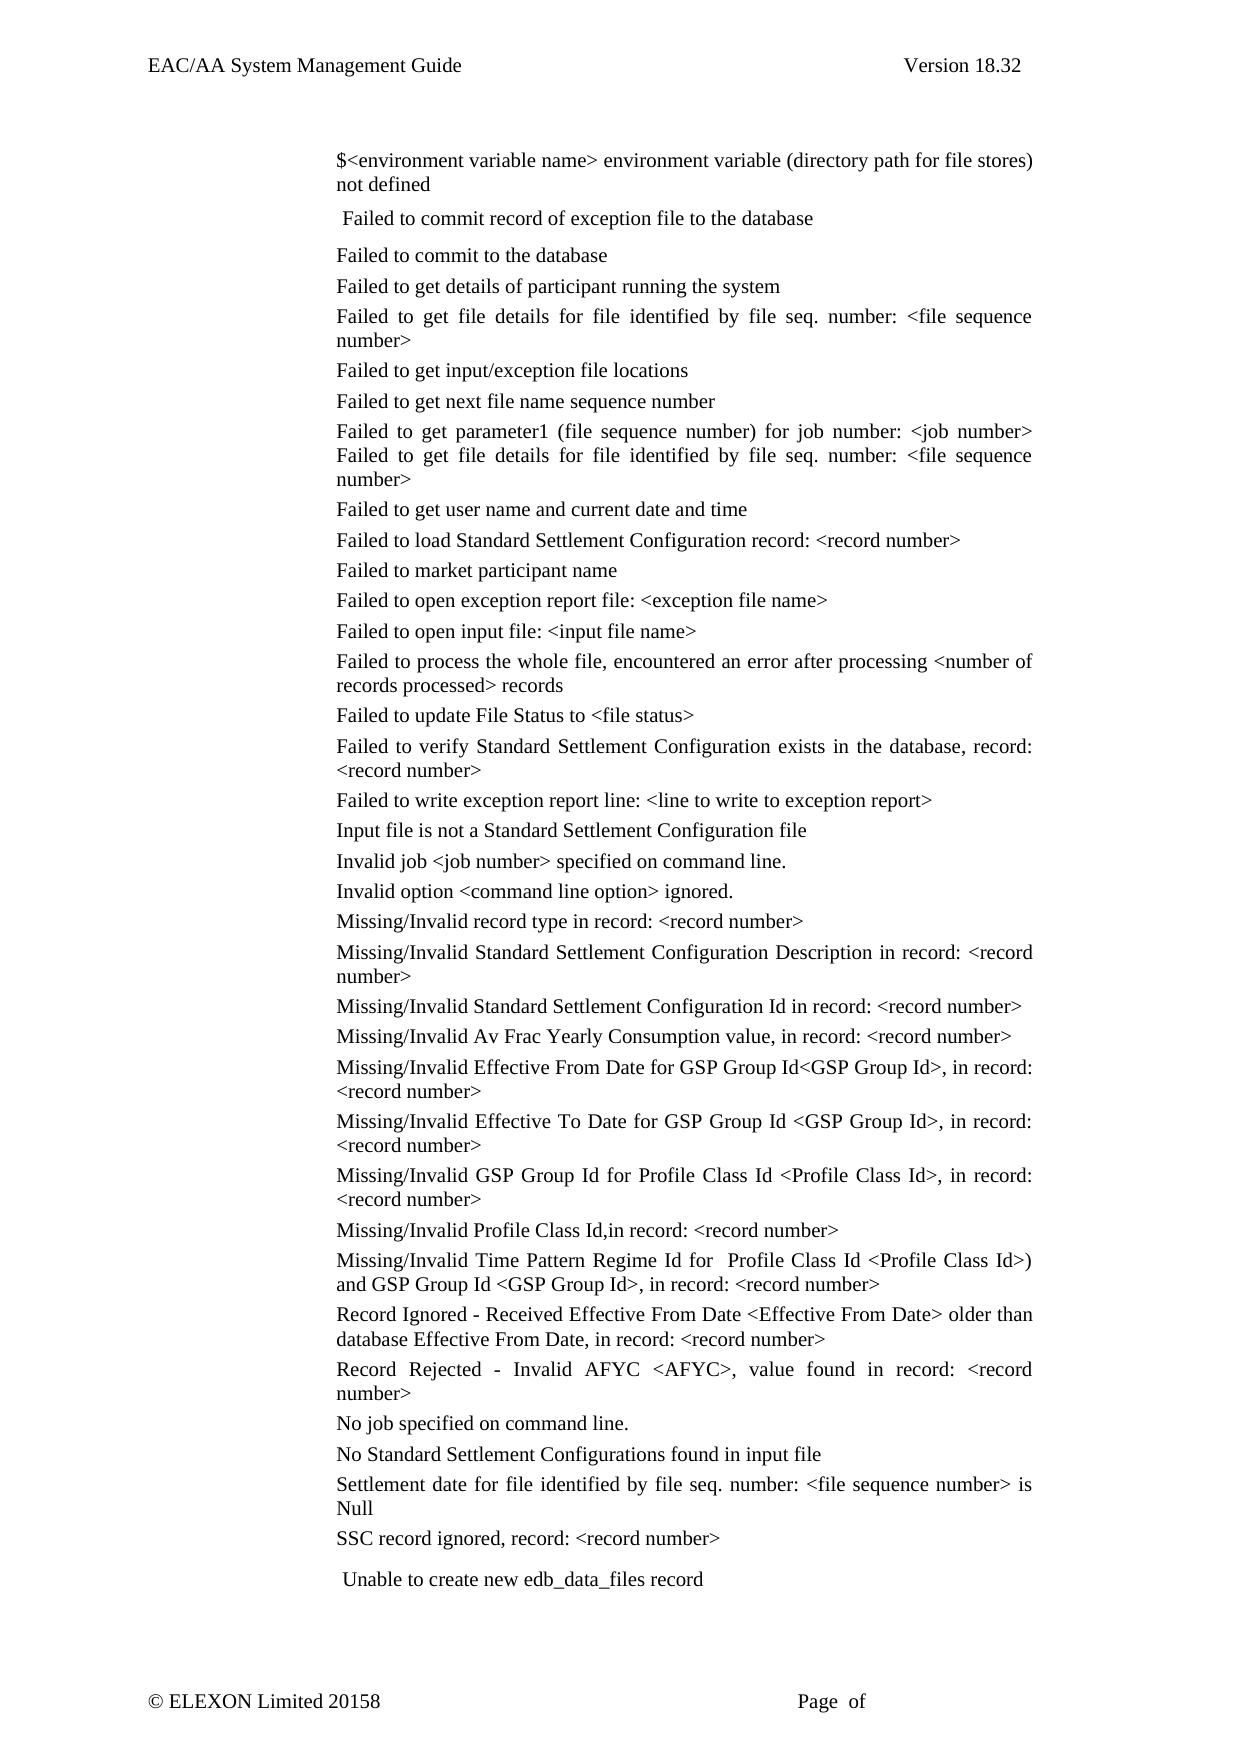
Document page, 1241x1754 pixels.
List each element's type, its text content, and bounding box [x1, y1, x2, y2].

table_cell Failed to verify Standard Settlement Configuration exists in the database, record: <record number> [325, 734, 1045, 788]
table_cell SSC record ignored, record: <record number> [325, 1526, 1045, 1563]
table_cell Failed to process the whole file, encountered an error after processing <number of records processed> records [325, 649, 1045, 703]
table_cell Missing/Invalid Effective From Date for GSP Group Id<GSP Group Id>, in record: <record number> [325, 1055, 1045, 1109]
table_cell Failed to commit record of exception file to the database [325, 202, 974, 243]
table_cell Record Ignored - Received Effective From Date <Effective From Date> older than database Effective From Date, in record: <record number> [325, 1303, 1045, 1357]
table_cell Invalid option <command line option> ignored. [325, 879, 1045, 909]
table_cell Failed to get details of participant running the system [325, 274, 1045, 304]
table_cell Failed to get file details for file identified by file seq. number: <file sequence number> [325, 304, 1045, 358]
table_cell Settlement date for file identified by file seq. number: <file sequence number> is Null [325, 1472, 1045, 1526]
table_cell Failed to update File Status to <file status> [325, 703, 1045, 734]
table_cell No Standard Settlement Configurations found in input file [325, 1441, 1045, 1472]
table_cell Missing/Invalid Standard Settlement Configuration Id in record: <record number> [325, 994, 1045, 1024]
table_cell Input file is not a Standard Settlement Configuration file [325, 818, 1045, 849]
table_cell Failed to get user name and current date and time [325, 498, 1045, 528]
table_cell Failed to open exception report file: <exception file name> [325, 588, 1045, 619]
table_cell Failed to get input/exception file locations [325, 358, 1045, 389]
table_cell Record Rejected - Invalid AFYC <AFYC>, value found in record: <record number> [325, 1357, 1045, 1411]
table_cell Failed to open input file: <input file name> [325, 619, 1045, 649]
table_cell Failed to write exception report line: <line to write to exception report> [325, 788, 1045, 818]
table_cell Invalid job <job number> specified on command line. [325, 849, 1045, 879]
table_cell Failed to market participant name [325, 558, 1045, 588]
table_cell No job specified on command line. [325, 1411, 1045, 1441]
table_cell Failed to commit to the database [325, 243, 1045, 274]
table_cell Failed to load Standard Settlement Configuration record: <record number> [325, 528, 1045, 558]
table_cell Missing/Invalid Time Pattern Regime Id for Profile Class Id <Profile Class Id>) and GSP Group Id <GSP Group Id>, in record: <record number> [325, 1248, 1045, 1302]
table_cell Missing/Invalid GSP Group Id for Profile Class Id <Profile Class Id>, in record: <record number> [325, 1163, 1045, 1218]
table_cell Missing/Invalid Effective To Date for GSP Group Id <GSP Group Id>, in record: <record number> [325, 1109, 1045, 1163]
table_cell Missing/Invalid record type in record: <record number> [325, 909, 1045, 939]
table_cell Failed to get next file name sequence number [325, 389, 1045, 419]
table_cell Failed to get parameter1 (file sequence number) for job number: <job number> Failed to get file details for file identified by file seq. number: <file sequence number> [325, 419, 1045, 497]
table_cell Missing/Invalid Av Frac Yearly Consumption value, in record: <record number> [325, 1024, 1045, 1054]
table_cell Missing/Invalid Profile Class Id,in record: <record number> [325, 1218, 1045, 1248]
table_cell Unable to create new edb_data_files record [325, 1563, 974, 1604]
table_cell Missing/Invalid Standard Settlement Configuration Description in record: <record number> [325, 940, 1045, 994]
table_header $<environment variable name> environment variable (directory path for file stores) not defined [325, 148, 1045, 202]
